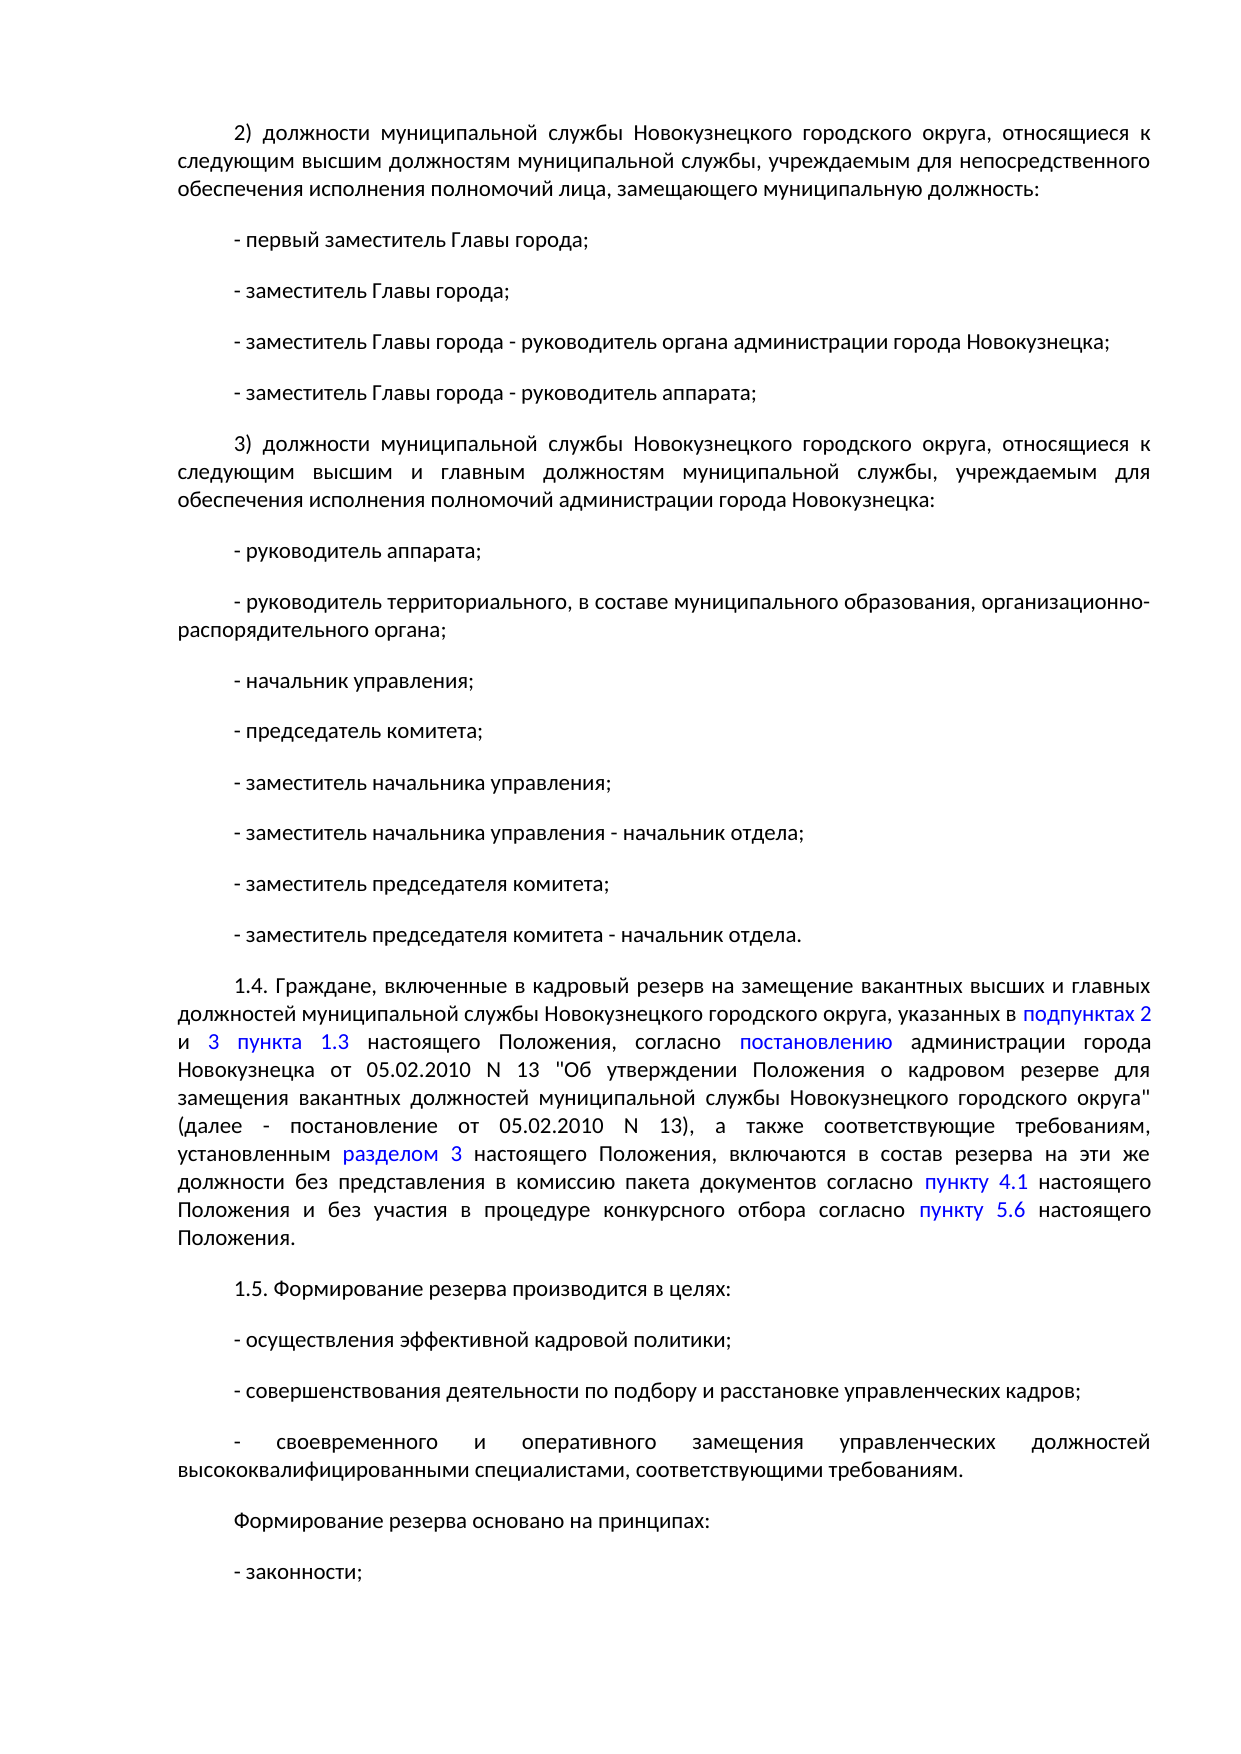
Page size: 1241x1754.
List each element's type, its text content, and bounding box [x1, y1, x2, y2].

text - заместитель председателя комитета; [177, 869, 1152, 897]
text - заместитель Главы города; [177, 276, 1152, 304]
text - председатель комитета; [177, 717, 1152, 745]
text 2) должности муниципальной службы Новокузнецкого городского округа, относящиеся к следующим высшим должностям муниципальной службы, учреждаемым для непосредственного обеспечения исполнения полномочий лица, замещающего муниципальную должность: [177, 118, 1152, 202]
text - законности; [177, 1557, 1152, 1585]
text - начальник управления; [177, 666, 1152, 694]
text - руководитель территориального, в составе муниципального образования, организационно-распорядительного органа; [177, 587, 1152, 643]
text - заместитель начальника управления - начальник отдела; [177, 818, 1152, 847]
text Формирование резерва основано на принципах: [177, 1506, 1152, 1534]
text - совершенствования деятельности по подбору и расстановке управленческих кадров; [177, 1376, 1152, 1404]
text 1.5. Формирование резерва производится в целях: [177, 1274, 1152, 1302]
text 1.4. Граждане, включенные в кадровый резерв на замещение вакантных высших и главных должностей муниципальной службы Новокузнецкого городского округа, указанных в подпунктах 2 и 3 пункта 1.3 настоящего Положения, согласно постановлению администрации города Новокузнецка от 05.02.2010 N 13 "Об утверждении Положения о кадровом резерве для замещения вакантных должностей муниципальной службы Новокузнецкого городского округа" (далее - постановление от 05.02.2010 N 13), а также соответствующие требованиям, установленным разделом 3 настоящего Положения, включаются в состав резерва на эти же должности без представления в комиссию пакета документов согласно пункту 4.1 настоящего Положения и без участия в процедуре конкурсного отбора согласно пункту 5.6 настоящего Положения. [177, 971, 1152, 1252]
text - руководитель аппарата; [177, 536, 1152, 564]
text - заместитель начальника управления; [177, 768, 1152, 796]
text - своевременного и оперативного замещения управленческих должностей высококвалифицированными специалистами, соответствующими требованиям. [177, 1427, 1152, 1483]
text - первый заместитель Главы города; [177, 225, 1152, 253]
text - осуществления эффективной кадровой политики; [177, 1325, 1152, 1353]
text - заместитель председателя комитета - начальник отдела. [177, 920, 1152, 948]
text - заместитель Главы города - руководитель аппарата; [177, 378, 1152, 406]
text - заместитель Главы города - руководитель органа администрации города Новокузнецка; [177, 327, 1152, 355]
text 3) должности муниципальной службы Новокузнецкого городского округа, относящиеся к следующим высшим и главным должностям муниципальной службы, учреждаемым для обеспечения исполнения полномочий администрации города Новокузнецка: [177, 429, 1152, 513]
